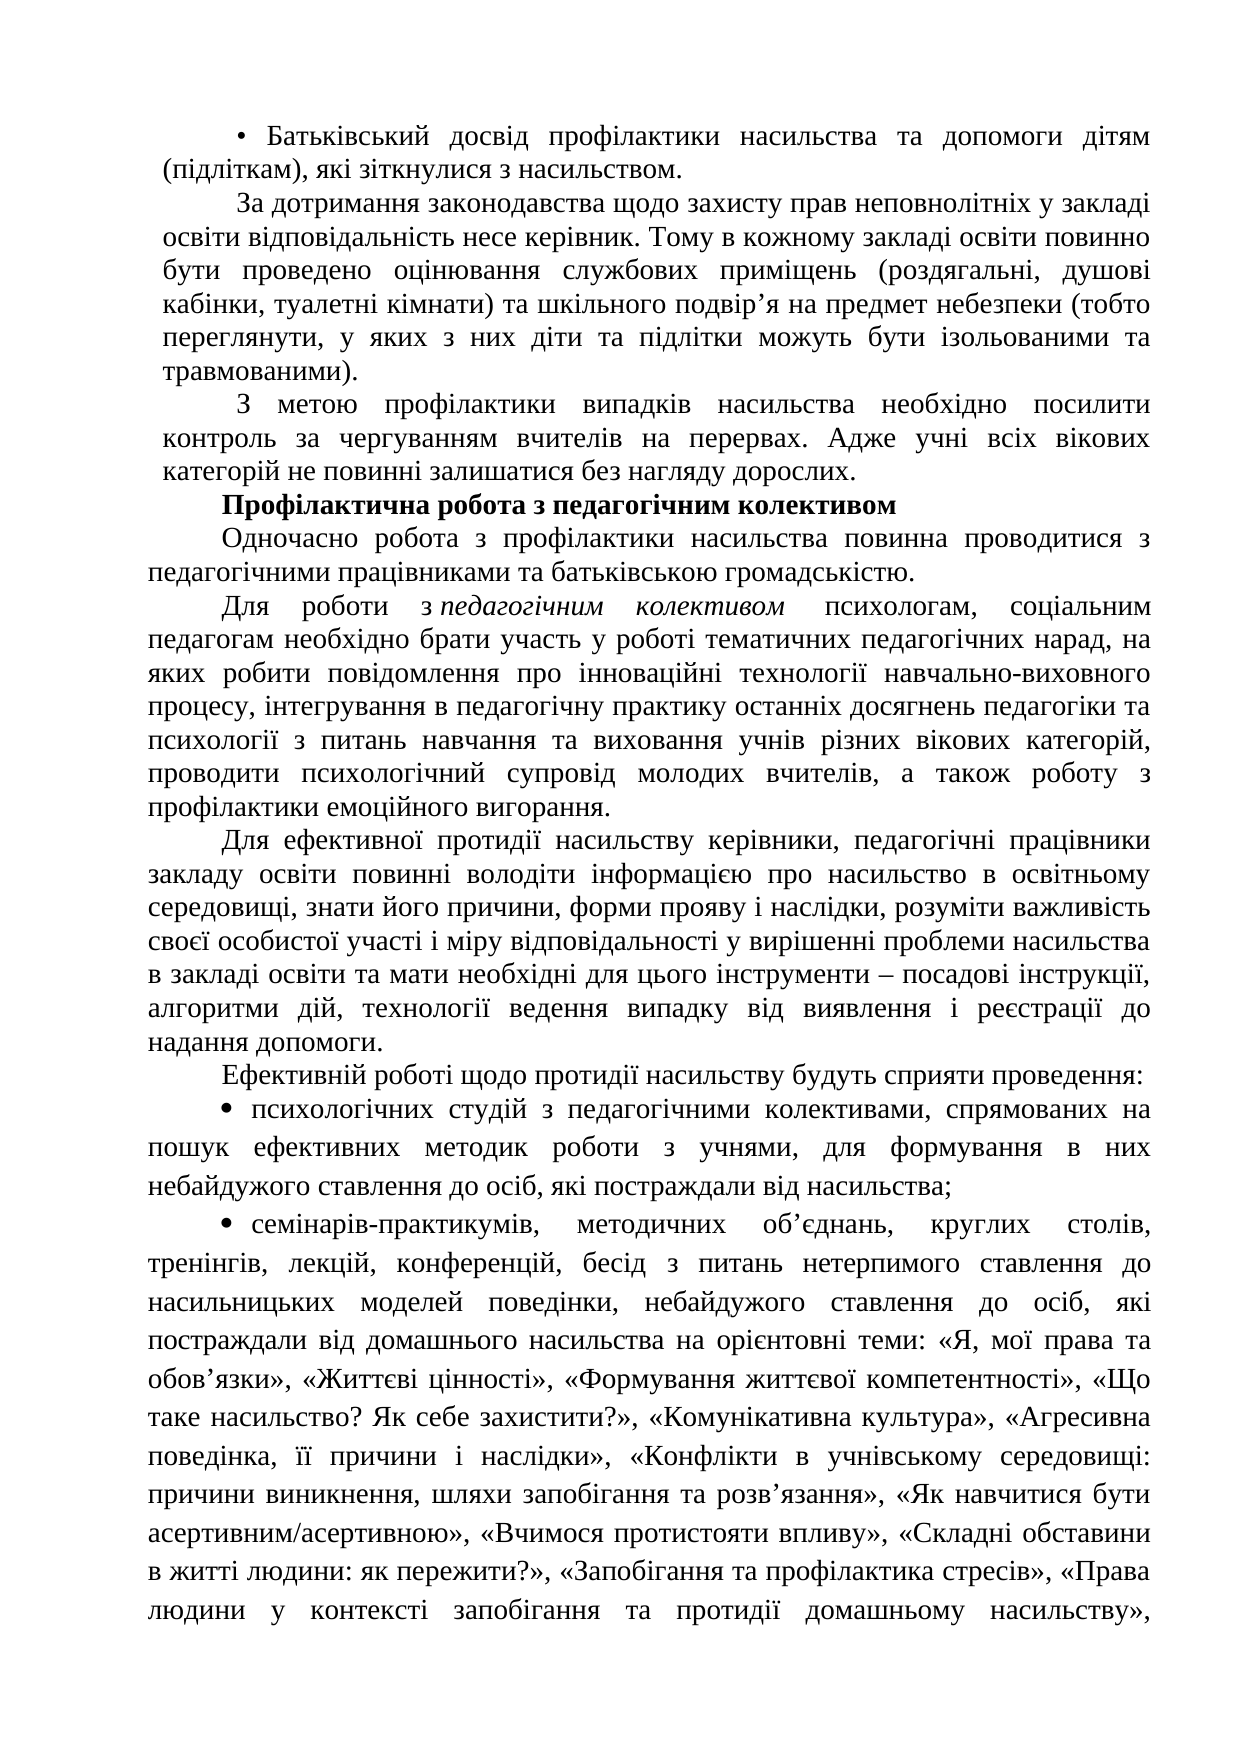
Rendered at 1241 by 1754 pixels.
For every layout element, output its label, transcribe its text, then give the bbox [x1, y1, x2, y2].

text Профілактична робота з педагогічним колективом [177, 487, 1152, 521]
list психологічних студій з педагогічними колективами, спрямованих на пошук ефективних методик роботи з учнями, для формування в них небайдужого ставлення до осіб, які постраждали від насильства; [148, 1091, 1152, 1202]
text Ефективній роботі щодо протидії насильству будуть сприяти проведення: [148, 1057, 1152, 1091]
text За дотримання законодавства щодо захисту прав неповнолітніх у закладі освіти відповідальність несе керівник. Тому в кожному закладі освіти повинно бути проведено оцінювання службових приміщень (роздягальні, душові кабінки, туалетні кімнати) та шкільного подвір’я на предмет небезпеки (тобто переглянути, у яких з них діти та підлітки можуть бути ізольованими та травмованими). [162, 185, 1152, 386]
text З метою профілактики випадків насильства необхідно посилити контроль за чергуванням вчителів на перервах. Адже учні всіх вікових категорій не повинні залишатися без нагляду дорослих. [162, 386, 1152, 487]
text • Батьківський досвід профілактики насильства та допомоги дітям (підліткам), які зіткнулися з насильством. [162, 118, 1152, 185]
text Одночасно робота з профілактики насильства повинна проводитися з педагогічними працівниками та батьківською громадськістю. [148, 521, 1152, 588]
text Для роботи з педагогічним колективом психологам, соціальним педагогам необхідно брати участь у роботі тематичних педагогічних нарад, на яких робити повідомлення про інноваційні технології навчально-виховного процесу, інтегрування в педагогічну практику останніх досягнень педагогіки та психології з питань навчання та виховання учнів різних вікових категорій, проводити психологічний супровід молодих вчителів, а також роботу з профілактики емоційного вигорання. [148, 588, 1152, 822]
text Для ефективної протидії насильству керівники, педагогічні працівники закладу освіти повинні володіти інформацією про насильство в освітньому середовищі, знати його причини, форми прояву і наслідки, розуміти важливість своєї особистої участі і міру відповідальності у вирішенні проблеми насильства в закладі освіти та мати необхідні для цього інструменти – посадові інструкції, алгоритми дій, технології ведення випадку від виявлення і реєстрації до надання допомоги. [148, 822, 1152, 1057]
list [148, 1207, 1152, 1626]
